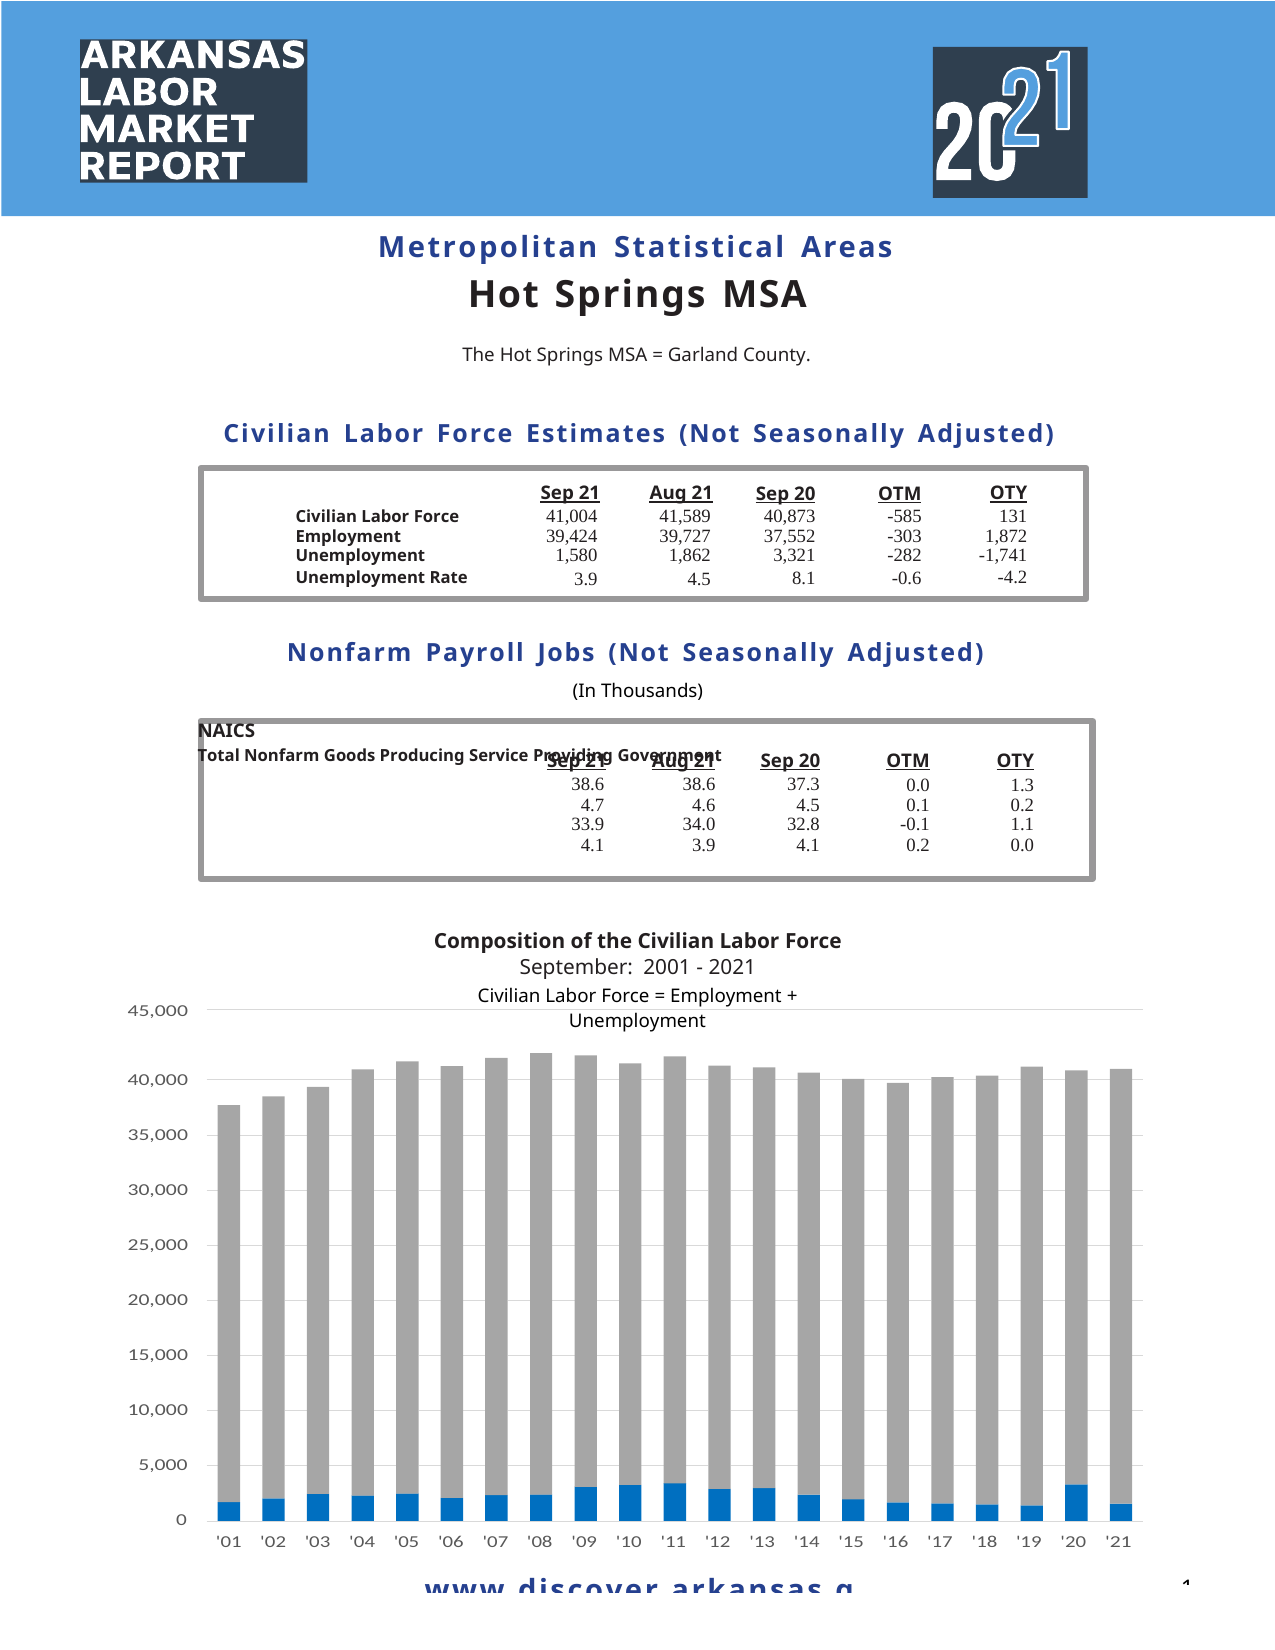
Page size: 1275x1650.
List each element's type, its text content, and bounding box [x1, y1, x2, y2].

table_header OTY [950, 469, 1032, 506]
table_cell 1,872 [950, 528, 1032, 548]
table_cell 131 [950, 506, 1032, 528]
table_cell 41,004 [496, 506, 625, 528]
text Metropolitan Statistical Areas [78, 226, 1199, 266]
table_cell -585 [847, 506, 950, 528]
table_cell 33.9 [542, 817, 629, 836]
text Nonfarm Payroll Jobs (Not Seasonally Adjusted) [78, 635, 1198, 669]
text Composition of the Civilian Labor Force [416, 927, 859, 954]
table_cell Unemployment Rate [290, 568, 496, 600]
table_cell 4.1 [542, 836, 629, 858]
table_cell 8.1 [734, 568, 847, 600]
table_header OTM [847, 469, 950, 506]
text 20,000 [127, 1289, 1214, 1309]
subtitle Hot Springs MSA [78, 267, 1196, 318]
text 35,000 [127, 1124, 1214, 1144]
table_cell -4.2 [950, 568, 1032, 600]
text 15,000 [127, 1344, 1214, 1364]
table_cell 0.0 [853, 774, 963, 797]
table_cell 3.9 [496, 568, 625, 600]
table_cell -303 [847, 528, 950, 548]
table_cell 1.1 [963, 817, 1039, 836]
table_cell 38.6 [629, 774, 738, 797]
table_header Sep 20 [738, 748, 853, 774]
table_cell 39,424 [496, 528, 625, 548]
text The Hot Springs MSA = Garland County. [78, 342, 1195, 367]
table_cell 4.1 [738, 836, 853, 858]
table_header OTM [853, 748, 963, 774]
text '01 '02 '03 '04 '05 '06 '07 '08 '09 '10 '11 '12 '13 '14 '15 '16 '17 '18 '19 '20 '21 [216, 1531, 1214, 1551]
table_cell Civilian Labor Force [290, 506, 496, 528]
table_cell Unemployment [290, 548, 496, 567]
table_cell 4.7 [542, 797, 629, 817]
table_cell 41,589 [625, 506, 734, 528]
table_cell 32.8 [738, 817, 853, 836]
text (In Thousands) [78, 677, 1198, 702]
text September: 2001 - 2021 [416, 954, 859, 980]
table_cell 34.0 [629, 817, 738, 836]
table_cell 4.6 [629, 797, 738, 817]
table_cell 37.3 [738, 774, 853, 797]
table_header Sep 21 [542, 748, 629, 774]
table_cell 0.2 [853, 836, 963, 858]
table_cell -1,741 [950, 548, 1032, 567]
table_cell 39,727 [625, 528, 734, 548]
text 5,000 [138, 1454, 1214, 1474]
text 10,000 [127, 1399, 1214, 1419]
table_cell Employment [290, 528, 496, 548]
text 0 [176, 1509, 1214, 1530]
text Civilian Labor Force Estimates (Not Seasonally Adjusted) [78, 416, 1199, 450]
table_cell 4.5 [625, 568, 734, 600]
table_cell 3.9 [629, 836, 738, 858]
text 30,000 [127, 1179, 1214, 1199]
table_header [290, 469, 496, 506]
table_cell -0.6 [847, 568, 950, 600]
table_cell 3,321 [734, 548, 847, 567]
table_cell -282 [847, 548, 950, 567]
table_cell 0.0 [963, 836, 1039, 858]
text 25,000 [127, 1234, 1214, 1254]
table_cell 1,862 [625, 548, 734, 567]
table_header Sep 20 [734, 469, 847, 506]
table_cell 1,580 [496, 548, 625, 567]
text Civilian Labor Force = Employment + Unemployment [416, 982, 858, 1009]
table_cell 1.3 [963, 774, 1039, 797]
table_cell -0.1 [853, 817, 963, 836]
table_header Aug 21 [625, 469, 734, 506]
table_cell 4.5 [738, 797, 853, 817]
table_header Sep 21 [496, 469, 625, 506]
table_cell 40,873 [734, 506, 847, 528]
text 40,000 [127, 1069, 1214, 1089]
table_header Aug 21 [629, 748, 738, 774]
text 45,000 [127, 1000, 191, 1020]
table_cell 37,552 [734, 528, 847, 548]
text Civilian Labor Force = Employment + Unemployment [416, 1010, 858, 1033]
table_cell 0.2 [963, 797, 1039, 817]
table_cell 0.1 [853, 797, 963, 817]
table_cell 38.6 [542, 774, 629, 797]
table_header OTY [963, 748, 1039, 774]
